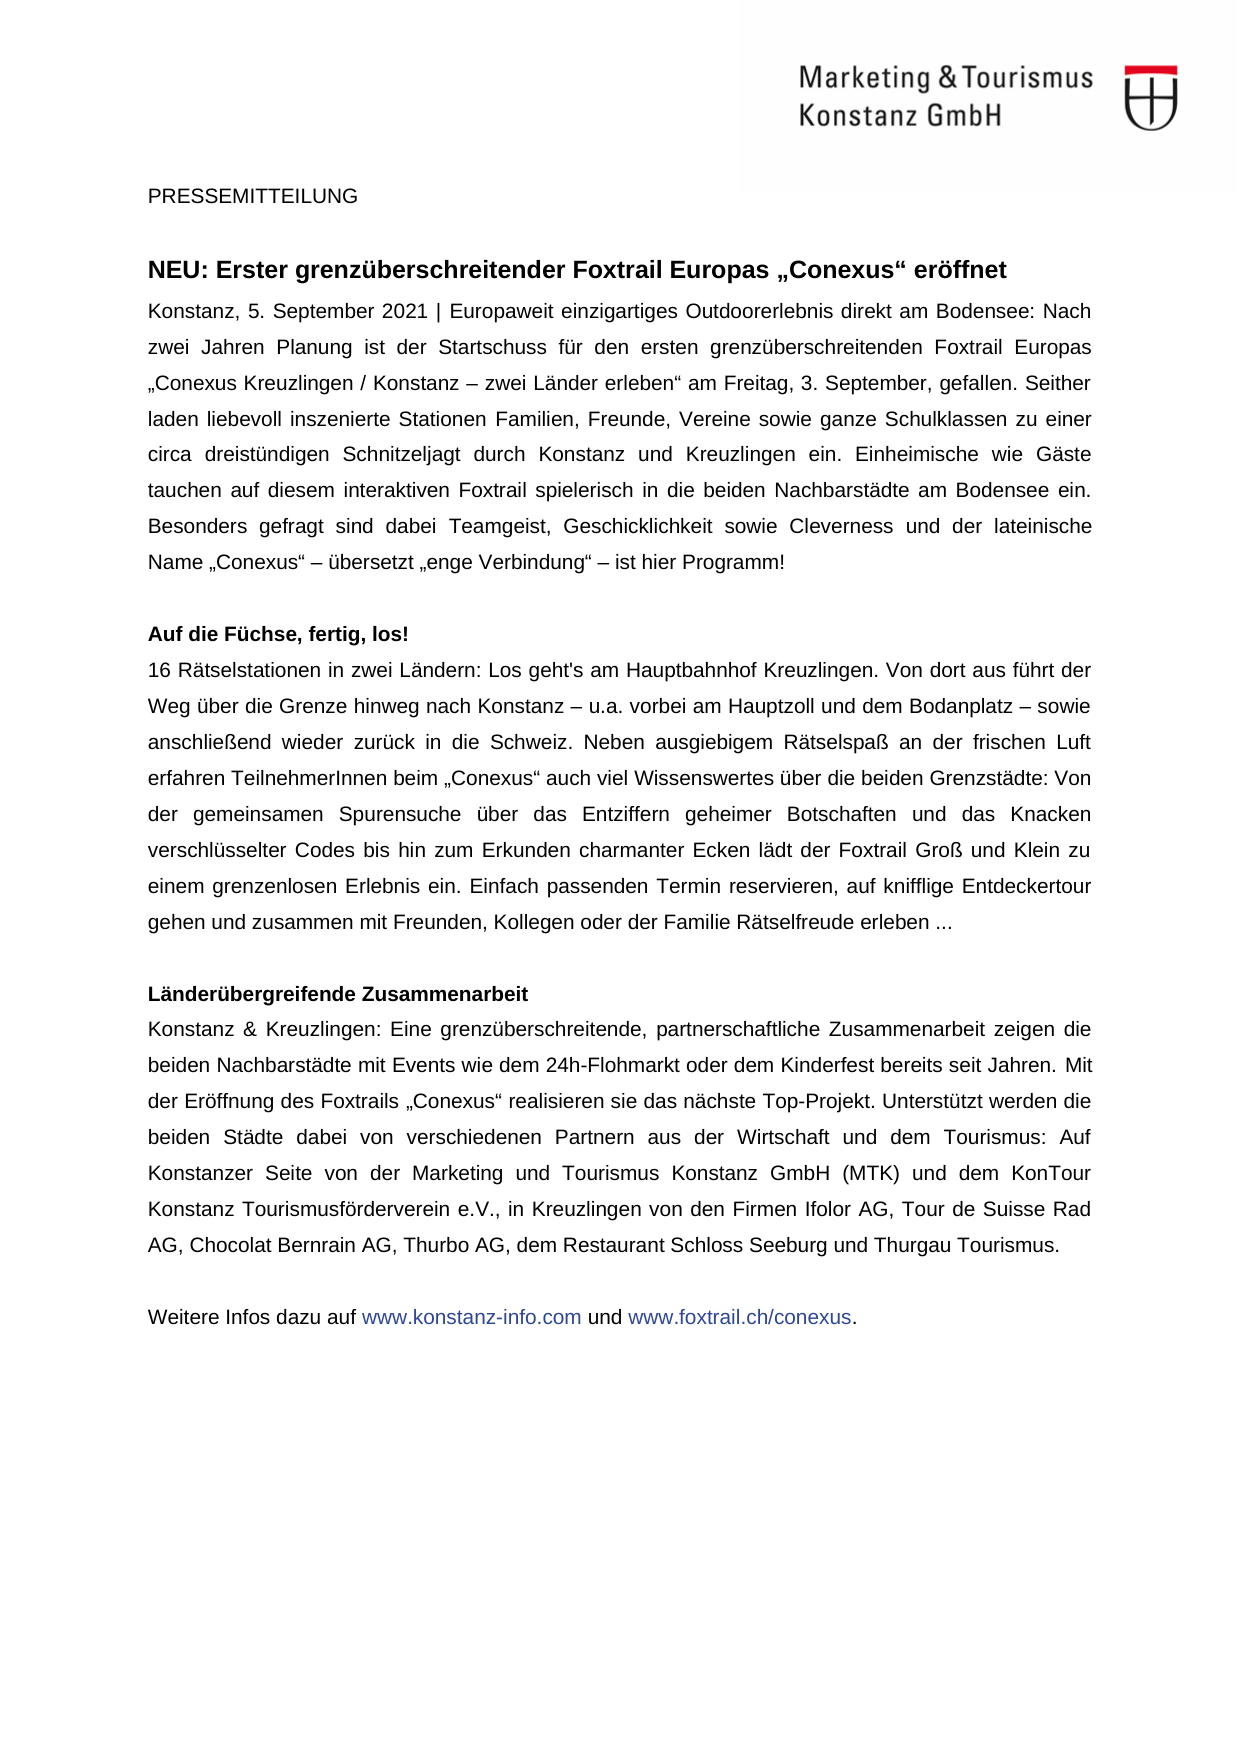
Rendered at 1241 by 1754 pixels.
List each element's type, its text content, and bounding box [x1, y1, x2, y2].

text Länderübergreifende Zusammenarbeit [148, 981, 1093, 1005]
text Konstanz & Kreuzlingen: Eine grenzüberschreitende, partnerschaftliche Zusammenarbeit zeigen die beiden Nachbarstädte mit Events wie dem 24h-Flohmarkt oder dem Kinderfest bereits seit Jahren. Mit der Eröffnung des Foxtrails „Conexus“ realisieren sie das nächste Top-Projekt. Unterstützt werden die beiden Städte dabei von verschiedenen Partnern aus der Wirtschaft und dem Tourismus: Auf Konstanzer Seite von der Marketing und Tourismus Konstanz GmbH (MTK) und dem KonTour Konstanz Tourismusförderverein e.V., in Kreuzlingen von den Firmen Ifolor AG, Tour de Suisse Rad AG, Chocolat Bernrain AG, Thurbo AG, dem Restaurant Schloss Seeburg und Thurgau Tourismus. [148, 1017, 1093, 1257]
text Konstanz, 5. September 2021 | Europaweit einzigartiges Outdoorerlebnis direkt am Bodensee: Nach zwei Jahren Planung ist der Startschuss für den ersten grenzüberschreitenden Foxtrail Europas „Conexus Kreuzlingen / Konstanz – zwei Länder erleben“ am Freitag, 3. September, gefallen. Seither laden liebevoll inszenierte Stationen Familien, Freunde, Vereine sowie ganze Schulklassen zu einer circa dreistündigen Schnitzeljagt durch Konstanz und Kreuzlingen ein. Einheimische wie Gäste tauchen auf diesem interaktiven Foxtrail spielerisch in die beiden Nachbarstädte am Bodensee ein. Besonders gefragt sind dabei Teamgeist, Geschicklichkeit sowie Cleverness und der lateinische Name „Conexus“ – übersetzt „enge Verbindung“ – ist hier Programm! [148, 298, 1093, 574]
text Weitere Infos dazu auf www.konstanz-info.com und www.foxtrail.ch/conexus. [148, 1305, 1093, 1329]
text Auf die Füchse, fertig, los! [148, 622, 1093, 646]
text 16 Rätselstationen in zwei Ländern: Los geht's am Hauptbahnhof Kreuzlingen. Von dort aus führt der Weg über die Grenze hinweg nach Konstanz – u.a. vorbei am Hauptzoll und dem Bodanplatz – sowie anschließend wieder zurück in die Schweiz. Neben ausgiebigem Rätselspaß an der frischen Luft erfahren TeilnehmerInnen beim „Conexus“ auch viel Wissenswertes über die beiden Grenzstädte: Von der gemeinsamen Spurensuche über das Entziffern geheimer Botschaften und das Knacken verschlüsselter Codes bis hin zum Erkunden charmanter Ecken lädt der Foxtrail Groß und Klein zu einem grenzenlosen Erlebnis ein. Einfach passenden Termin reservieren, auf knifflige Entdeckertour gehen und zusammen mit Freunden, Kollegen oder der Familie Rätselfreude erleben ... [148, 658, 1093, 933]
text PRESSEMITTEILUNG [148, 183, 1093, 207]
picture [737, 0, 1237, 191]
text NEU: Erster grenzüberschreitender Foxtrail Europas „Conexus“ eröffnet [148, 255, 1093, 284]
